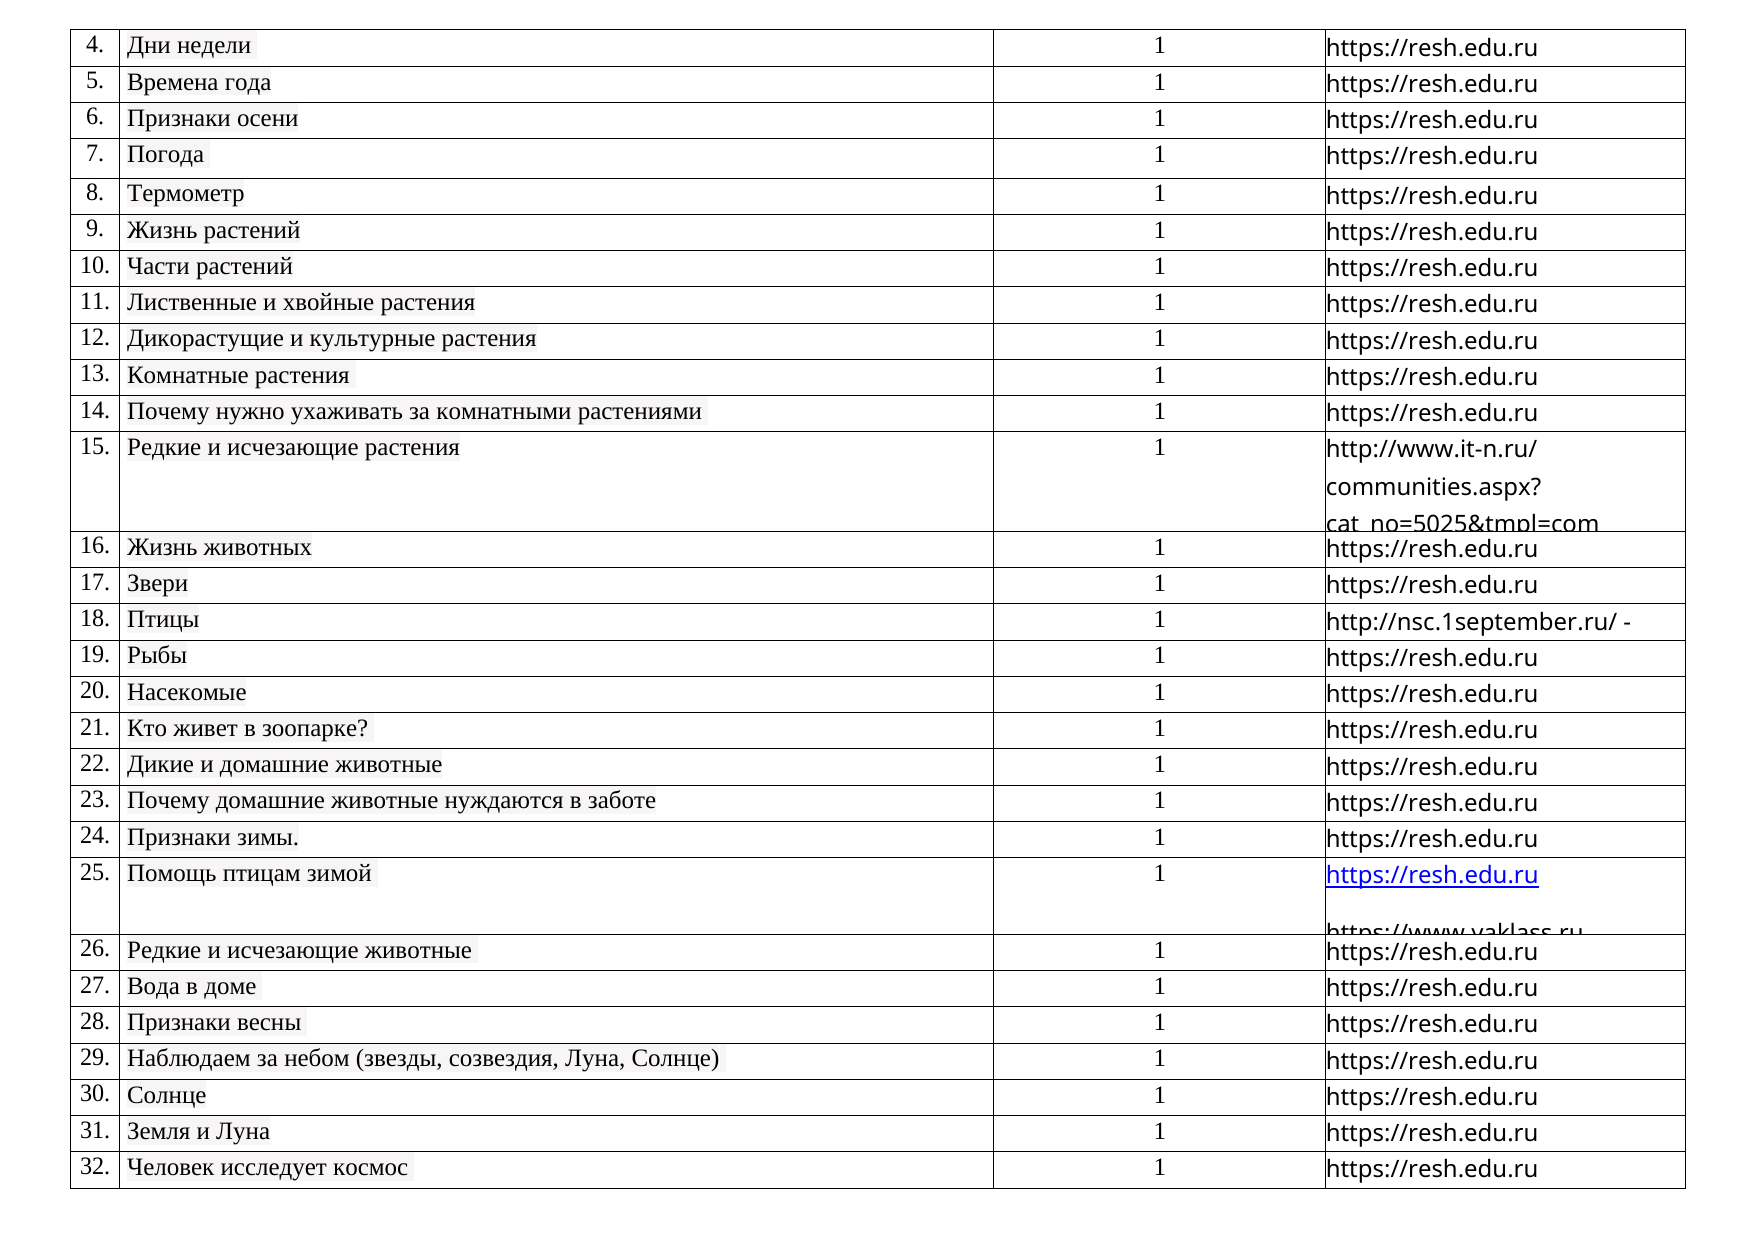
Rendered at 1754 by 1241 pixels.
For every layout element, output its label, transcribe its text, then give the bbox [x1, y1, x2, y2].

table_cell https://resh.edu.ru [1326, 103, 1685, 138]
table_cell https://resh.edu.ru [1326, 935, 1685, 970]
table_cell Редкие и исчезающие растения [120, 432, 993, 531]
table_cell 1 [994, 179, 1325, 214]
table_cell Части растений [120, 251, 993, 286]
table_cell 11. [71, 287, 119, 322]
table_cell 5. [71, 67, 119, 102]
table_cell 6. [71, 103, 119, 138]
table_cell https://resh.edu.ru [1326, 1044, 1685, 1079]
table_cell Дикие и домашние животные [120, 749, 993, 784]
table_cell 13. [71, 360, 119, 395]
table_cell 30. [71, 1080, 119, 1115]
table_cell https://resh.edu.ru [1326, 641, 1685, 676]
table_cell Признаки весны [120, 1007, 993, 1042]
table_cell 1 [994, 139, 1325, 177]
table_cell Дни недели [120, 30, 993, 66]
table_cell Насекомые [120, 677, 993, 712]
table_cell http://nsc.1september.ru/ - Архив учебных программ и презентаций. [1326, 604, 1685, 639]
table_cell 1 [994, 1152, 1325, 1187]
table_cell Кто живет в зоопарке? [120, 713, 993, 748]
table_cell 22. [71, 749, 119, 784]
table_cell 32. [71, 1152, 119, 1187]
table_cell https://resh.edu.ru [1326, 971, 1685, 1006]
table_cell https://resh.edu.ru [1326, 179, 1685, 214]
table_cell 1 [994, 1007, 1325, 1042]
table_cell 1 [994, 713, 1325, 748]
table_cell 31. [71, 1116, 119, 1151]
table_cell 21. [71, 713, 119, 748]
table_cell 1 [994, 822, 1325, 857]
table_cell https://resh.edu.ru [1326, 532, 1685, 567]
table_cell Признаки зимы. [120, 822, 993, 857]
table_cell https://resh.edu.ru [1326, 287, 1685, 322]
table_cell Рыбы [120, 641, 993, 676]
table_cell Человек исследует космос [120, 1152, 993, 1187]
table_cell 1 [994, 568, 1325, 603]
table_cell 1 [994, 1116, 1325, 1151]
table_cell 1 [994, 67, 1325, 102]
table_cell https://resh.edu.ru [1326, 139, 1685, 177]
table_cell 27. [71, 971, 119, 1006]
table_cell 17. [71, 568, 119, 603]
table_cell Почему домашние животные нуждаются в заботе [120, 786, 993, 821]
table_cell 1 [994, 677, 1325, 712]
table_cell https://resh.edu.ru [1326, 1007, 1685, 1042]
table_cell https://resh.edu.ru [1326, 786, 1685, 821]
table_cell 1 [994, 215, 1325, 250]
table_cell 18. [71, 604, 119, 639]
table_cell Признаки осени [120, 103, 993, 138]
table_cell https://resh.edu.ru [1326, 30, 1685, 66]
table_cell 1 [994, 786, 1325, 821]
table_cell https://resh.edu.ru [1326, 67, 1685, 102]
table_cell https://resh.edu.ru [1326, 677, 1685, 712]
table_cell 1 [994, 251, 1325, 286]
table_cell 29. [71, 1044, 119, 1079]
table_cell https://resh.edu.ru [1326, 822, 1685, 857]
table_cell 1 [994, 532, 1325, 567]
table_cell Птицы [120, 604, 993, 639]
table_cell Наблюдаем за небом (звезды, созвездия, Луна, Солнце) [120, 1044, 993, 1079]
table_cell 1 [994, 1044, 1325, 1079]
table_cell 12. [71, 324, 119, 359]
table_cell 1 [994, 287, 1325, 322]
table_cell Звери [120, 568, 993, 603]
table_cell Редкие и исчезающие животные [120, 935, 993, 970]
table_cell Вода в доме [120, 971, 993, 1006]
table_cell Жизнь растений [120, 215, 993, 250]
table_cell https://resh.edu.ru https://www.yaklass.ru [1326, 858, 1685, 934]
table_cell 24. [71, 822, 119, 857]
table_cell 25. [71, 858, 119, 934]
table_cell 4. [71, 30, 119, 66]
table_cell Времена года [120, 67, 993, 102]
table_cell 1 [994, 641, 1325, 676]
table_cell https://resh.edu.ru [1326, 1152, 1685, 1187]
table_cell Почему нужно ухаживать за комнатными растениями [120, 396, 993, 431]
table_cell 28. [71, 1007, 119, 1042]
table_cell 8. [71, 179, 119, 214]
table_cell 1 [994, 1080, 1325, 1115]
table_cell 20. [71, 677, 119, 712]
table_cell 9. [71, 215, 119, 250]
table_cell 19. [71, 641, 119, 676]
table_cell Земля и Луна [120, 1116, 993, 1151]
table_cell 16. [71, 532, 119, 567]
table_cell https://resh.edu.ru [1326, 215, 1685, 250]
table_cell https://resh.edu.ru [1326, 360, 1685, 395]
table_cell https://resh.edu.ru [1326, 713, 1685, 748]
table_cell Помощь птицам зимой [120, 858, 993, 934]
table_cell 1 [994, 749, 1325, 784]
table_cell https://resh.edu.ru [1326, 568, 1685, 603]
table_cell 1 [994, 971, 1325, 1006]
table_cell https://resh.edu.ru [1326, 1116, 1685, 1151]
table_cell 10. [71, 251, 119, 286]
table_cell Солнце [120, 1080, 993, 1115]
table_cell http://www.it-n.ru/communities.aspx?cat_no=5025&tmpl=com [1326, 432, 1685, 531]
table_cell 1 [994, 30, 1325, 66]
table_cell https://resh.edu.ru [1326, 749, 1685, 784]
table_cell Лиственные и хвойные растения [120, 287, 993, 322]
table_cell 1 [994, 604, 1325, 639]
table_cell 1 [994, 103, 1325, 138]
table_cell 7. [71, 139, 119, 177]
table_cell https://resh.edu.ru [1326, 251, 1685, 286]
table_cell 15. [71, 432, 119, 531]
table_cell Погода [120, 139, 993, 177]
table_cell 26. [71, 935, 119, 970]
table_cell 1 [994, 935, 1325, 970]
table_cell 23. [71, 786, 119, 821]
table_cell Термометр [120, 179, 993, 214]
table_cell https://resh.edu.ru [1326, 324, 1685, 359]
table_cell 1 [994, 324, 1325, 359]
table_cell 1 [994, 360, 1325, 395]
table_cell 1 [994, 858, 1325, 934]
table_cell 1 [994, 396, 1325, 431]
table_cell Дикорастущие и культурные растения [120, 324, 993, 359]
table_cell 1 [994, 432, 1325, 531]
table_cell https://resh.edu.ru [1326, 1080, 1685, 1115]
table_cell https://resh.edu.ru [1326, 396, 1685, 431]
table_cell Комнатные растения [120, 360, 993, 395]
table_cell Жизнь животных [120, 532, 993, 567]
table_cell 14. [71, 396, 119, 431]
